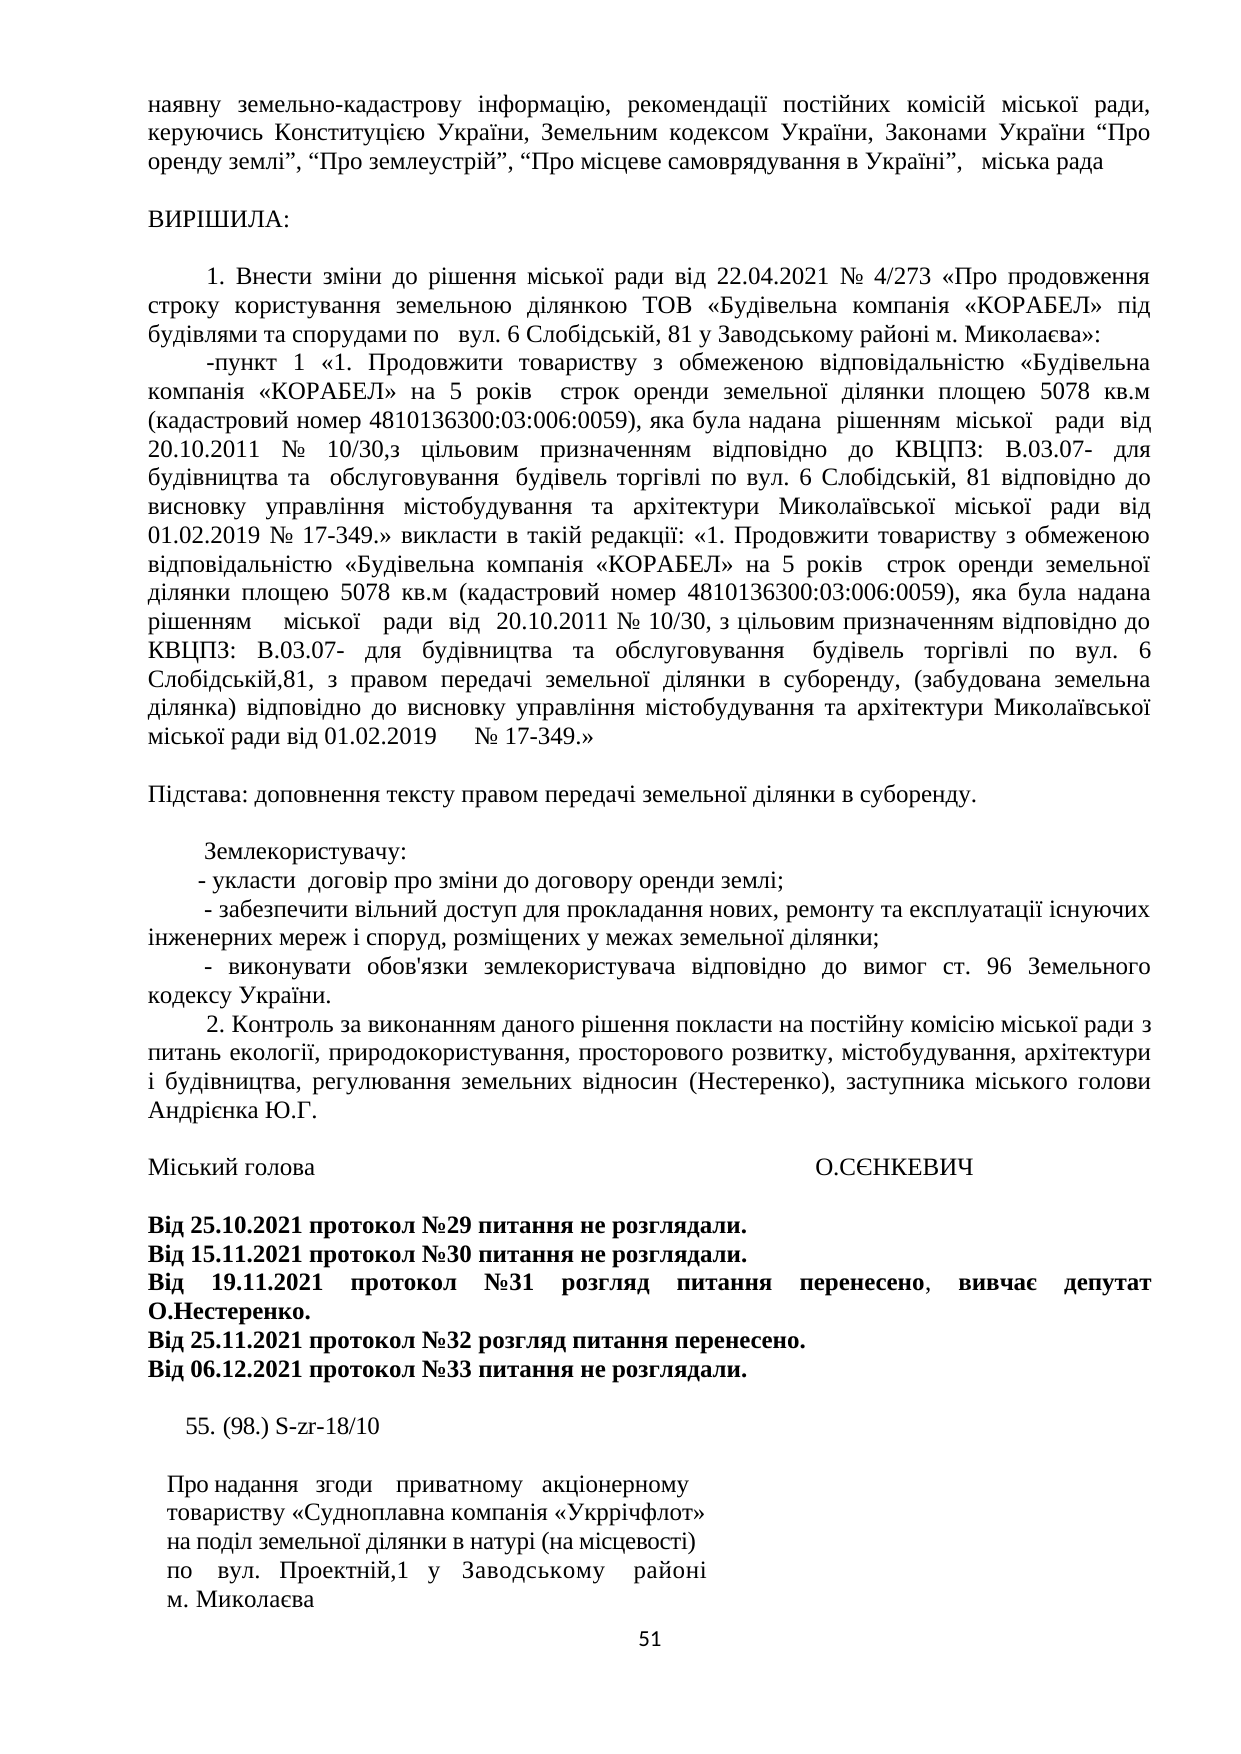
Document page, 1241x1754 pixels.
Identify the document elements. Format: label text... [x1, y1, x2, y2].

text Від 06.12.2021 протокол №33 питання не розглядали. [148, 1354, 1152, 1382]
text ВИРІШИЛА: [148, 204, 1152, 232]
text товариству «Судноплавна компанія «Укррічфлот» [165, 1497, 1146, 1526]
text Землекористувачу: [148, 836, 1152, 865]
text Від 15.11.2021 протокол №30 питання не розглядали. [148, 1239, 1152, 1267]
text Від 25.11.2021 протокол №32 розгляд питання перенесено. [148, 1325, 1152, 1354]
list (98.) S-zr-18/10 [185, 1411, 1146, 1440]
text - забезпечити вільний доступ для прокладання нових, ремонту та експлуатації існуючих інженерних мереж і споруд, розміщених у межах земельної ділянки; [148, 894, 1152, 951]
text Про надання згоди приватному акціонерному [165, 1469, 1146, 1497]
text - виконувати обов'язки землекористувача відповідно до вимог ст. 96 Земельного кодексу України. [148, 951, 1152, 1009]
text 2. Контроль за виконанням даного рішення покласти на постійну комісію міської ради з питань екології, природокористування, просторового розвитку, містобудування, архітектури і будівництва, регулювання земельних відносин (Нестеренко), заступника міського голови Андрієнка Ю.Г. [148, 1009, 1152, 1124]
text Від 25.10.2021 протокол №29 питання не розглядали. [148, 1210, 1152, 1239]
text Від 19.11.2021 протокол №31 розгляд питання перенесено, вивчає депутат О.Нестеренко. [148, 1267, 1152, 1325]
text Міський голова О.СЄНКЕВИЧ [148, 1152, 1152, 1181]
text на поділ земельної ділянки в натурі (на місцевості) [165, 1526, 1146, 1555]
text 1. Внести зміни до рішення міської ради від 22.04.2021 № 4/273 «Про продовження строку користування земельною ділянкою ТОВ «Будівельна компанія «КОРАБЕЛ» під будівлями та спорудами по вул. 6 Слобідській, 81 у Заводському районі м. Миколаєва»: [148, 261, 1152, 347]
text Підстава: доповнення тексту правом передачі земельної ділянки в суборенду. [148, 779, 1152, 807]
text -пункт 1 «1. Продовжити товариству з обмеженою відповідальністю «Будівельна компанія «КОРАБЕЛ» на 5 років строк оренди земельної ділянки площею 5078 кв.м (кадастровий номер 4810136300:03:006:0059), яка була надана рішенням міської ради від 20.10.2011 № 10/30,з цільовим призначенням відповідно до КВЦПЗ: В.03.07- для будівництва та обслуговування будівель торгівлі по вул. 6 Слобідській, 81 відповідно до висновку управління містобудування та архітектури Миколаївської міської ради від 01.02.2019 № 17-349.» викласти в такій редакції: «1. Продовжити товариству з обмеженою відповідальністю «Будівельна компанія «КОРАБЕЛ» на 5 років строк оренди земельної ділянки площею 5078 кв.м (кадастровий номер 4810136300:03:006:0059), яка була надана рішенням міської ради від 20.10.2011 № 10/30, з цільовим призначенням відповідно до КВЦПЗ: В.03.07- для будівництва та обслуговування будівель торгівлі по вул. 6 Слобідській,81, з правом передачі земельної ділянки в суборенду, (забудована земельна ділянка) відповідно до висновку управління містобудування та архітектури Миколаївської міської ради від 01.02.2019 № 17-349.» [148, 347, 1152, 750]
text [148, 89, 1152, 175]
text м. Миколаєва [165, 1584, 1146, 1612]
text - укласти договір про зміни до договору оренди землі; [148, 865, 1152, 894]
text по вул. Проектній,1 у Заводському районі [165, 1555, 1146, 1584]
